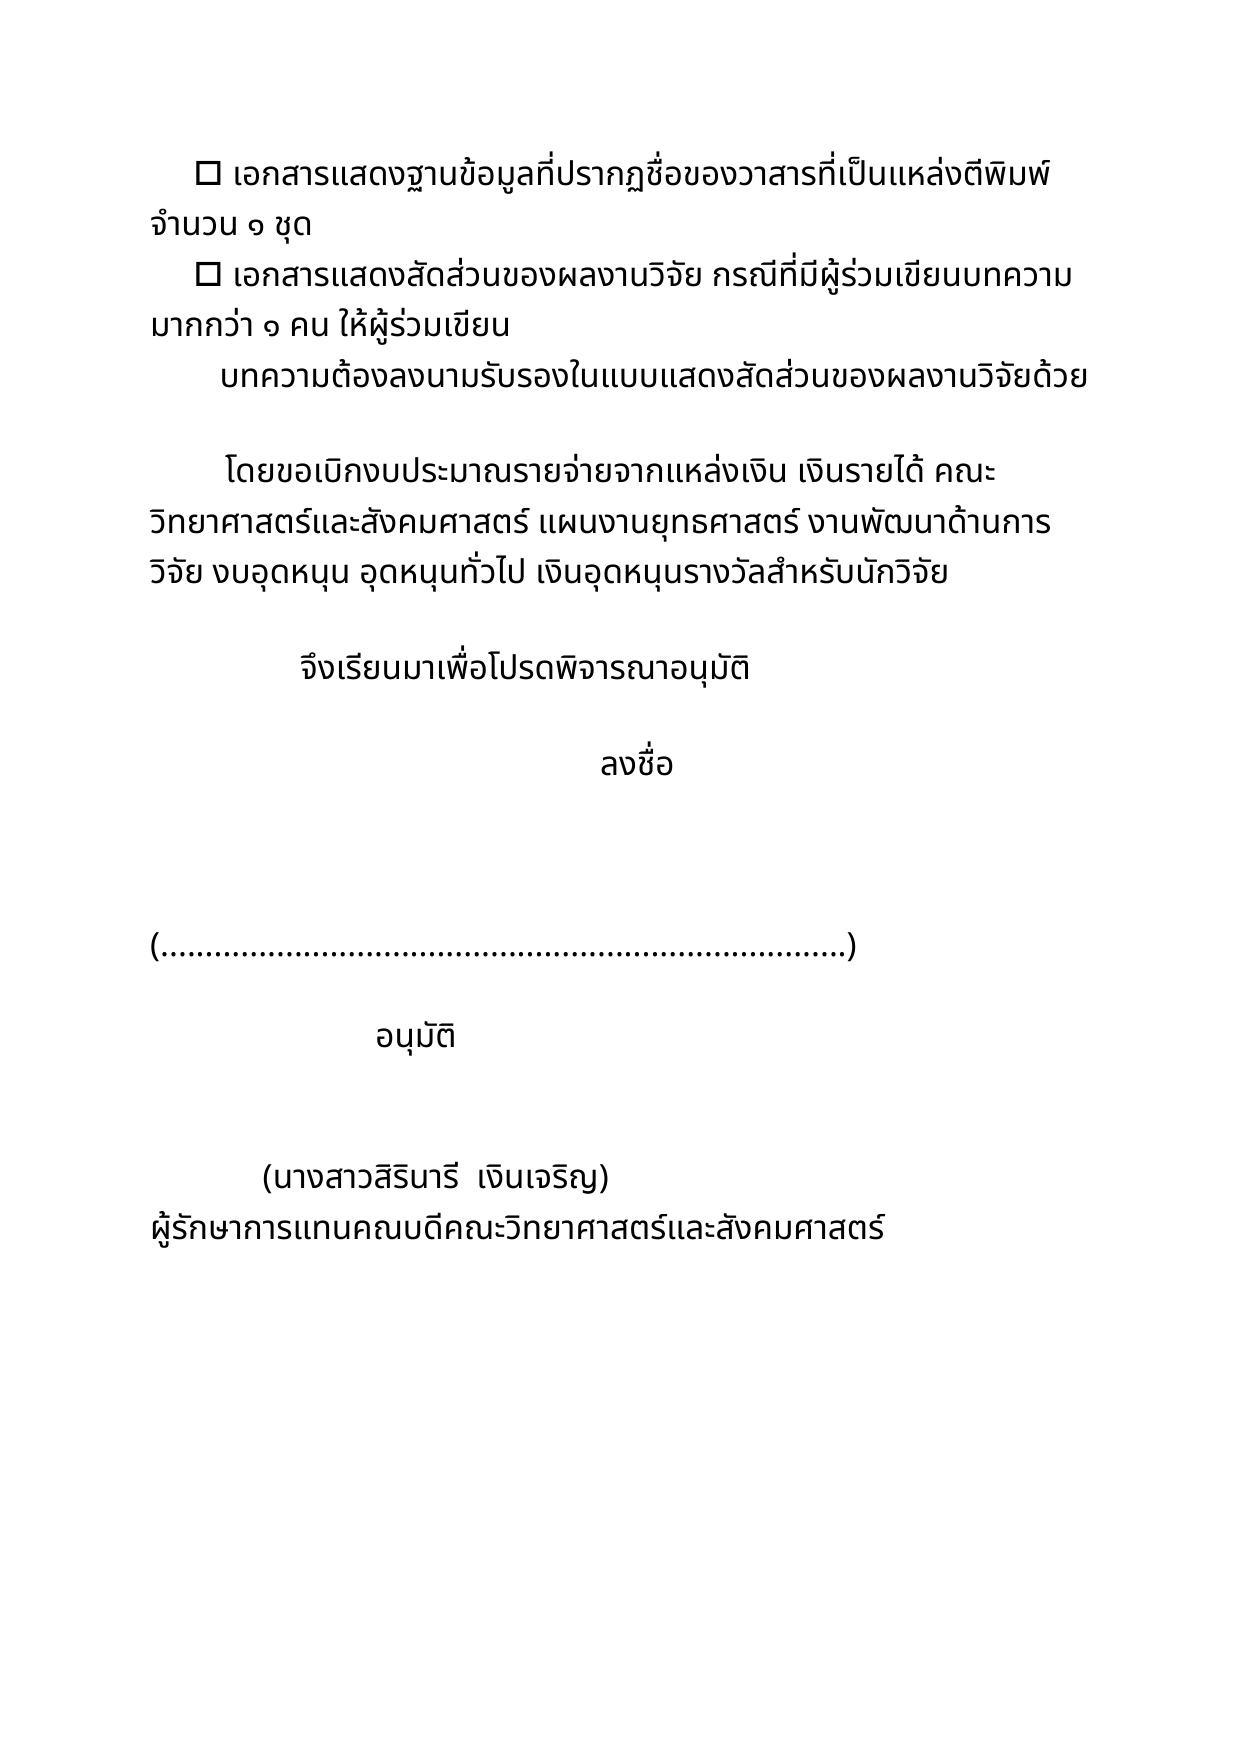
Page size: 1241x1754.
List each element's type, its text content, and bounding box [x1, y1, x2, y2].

title เอกสารแสดงฐานข้อมูลที่ปรากฏชื่อของวาสารที่เป็นแหล่งตีพิมพ์ จำนวน ๑ ชุด [150, 150, 1090, 251]
title อนุมัติ [150, 1012, 1090, 1062]
title โดยขอเบิกงบประมาณรายจ่ายจากแหล่งเงิน เงินรายได้ คณะวิทยาศาสตร์และสังคมศาสตร์ แผนงานยุทธศาสตร์ งานพัฒนาด้านการวิจัย งบอุดหนุน อุดหนุนทั่วไป เงินอุดหนุนรางวัลสำหรับนักวิจัย [150, 447, 1090, 599]
title เอกสารแสดงสัดส่วนของผลงานวิจัย กรณีที่มีผู้ร่วมเขียนบทความมากกว่า ๑ คน ให้ผู้ร่วมเขียน [150, 251, 1090, 352]
title จึงเรียนมาเพื่อโปรดพิจารณาอนุมัติ [150, 644, 1090, 694]
text (.............................................................................) [150, 836, 1090, 966]
text (นางสาวสิรินารี เงินเจริญ) [150, 1153, 1090, 1204]
text ลงชื่อ [150, 740, 1090, 790]
title บทความต้องลงนามรับรองในแบบแสดงสัดส่วนของผลงานวิจัยด้วย [150, 352, 1090, 402]
text ผู้รักษาการแทนคณบดีคณะวิทยาศาสตร์และสังคมศาสตร์ [150, 1204, 1090, 1254]
